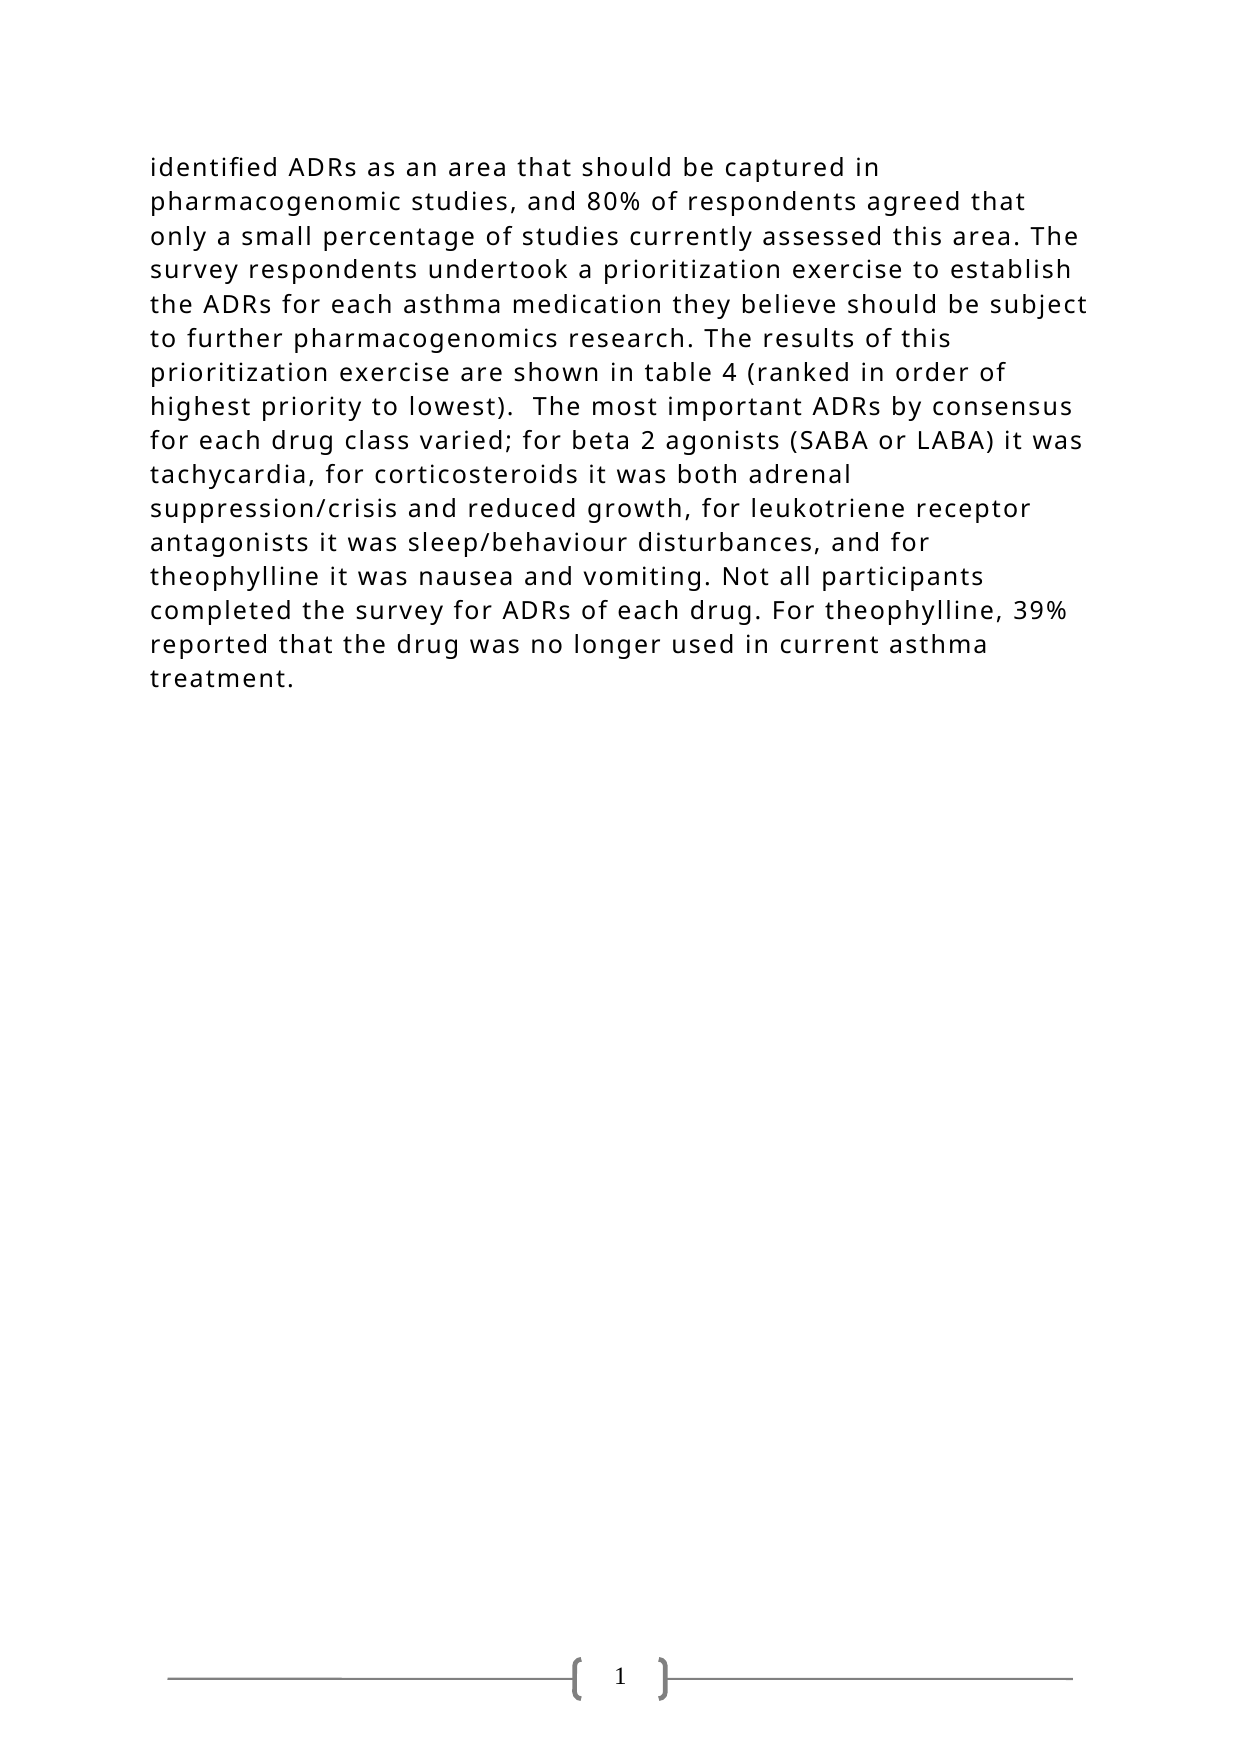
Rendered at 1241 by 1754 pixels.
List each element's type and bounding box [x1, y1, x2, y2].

text [150, 150, 1090, 695]
